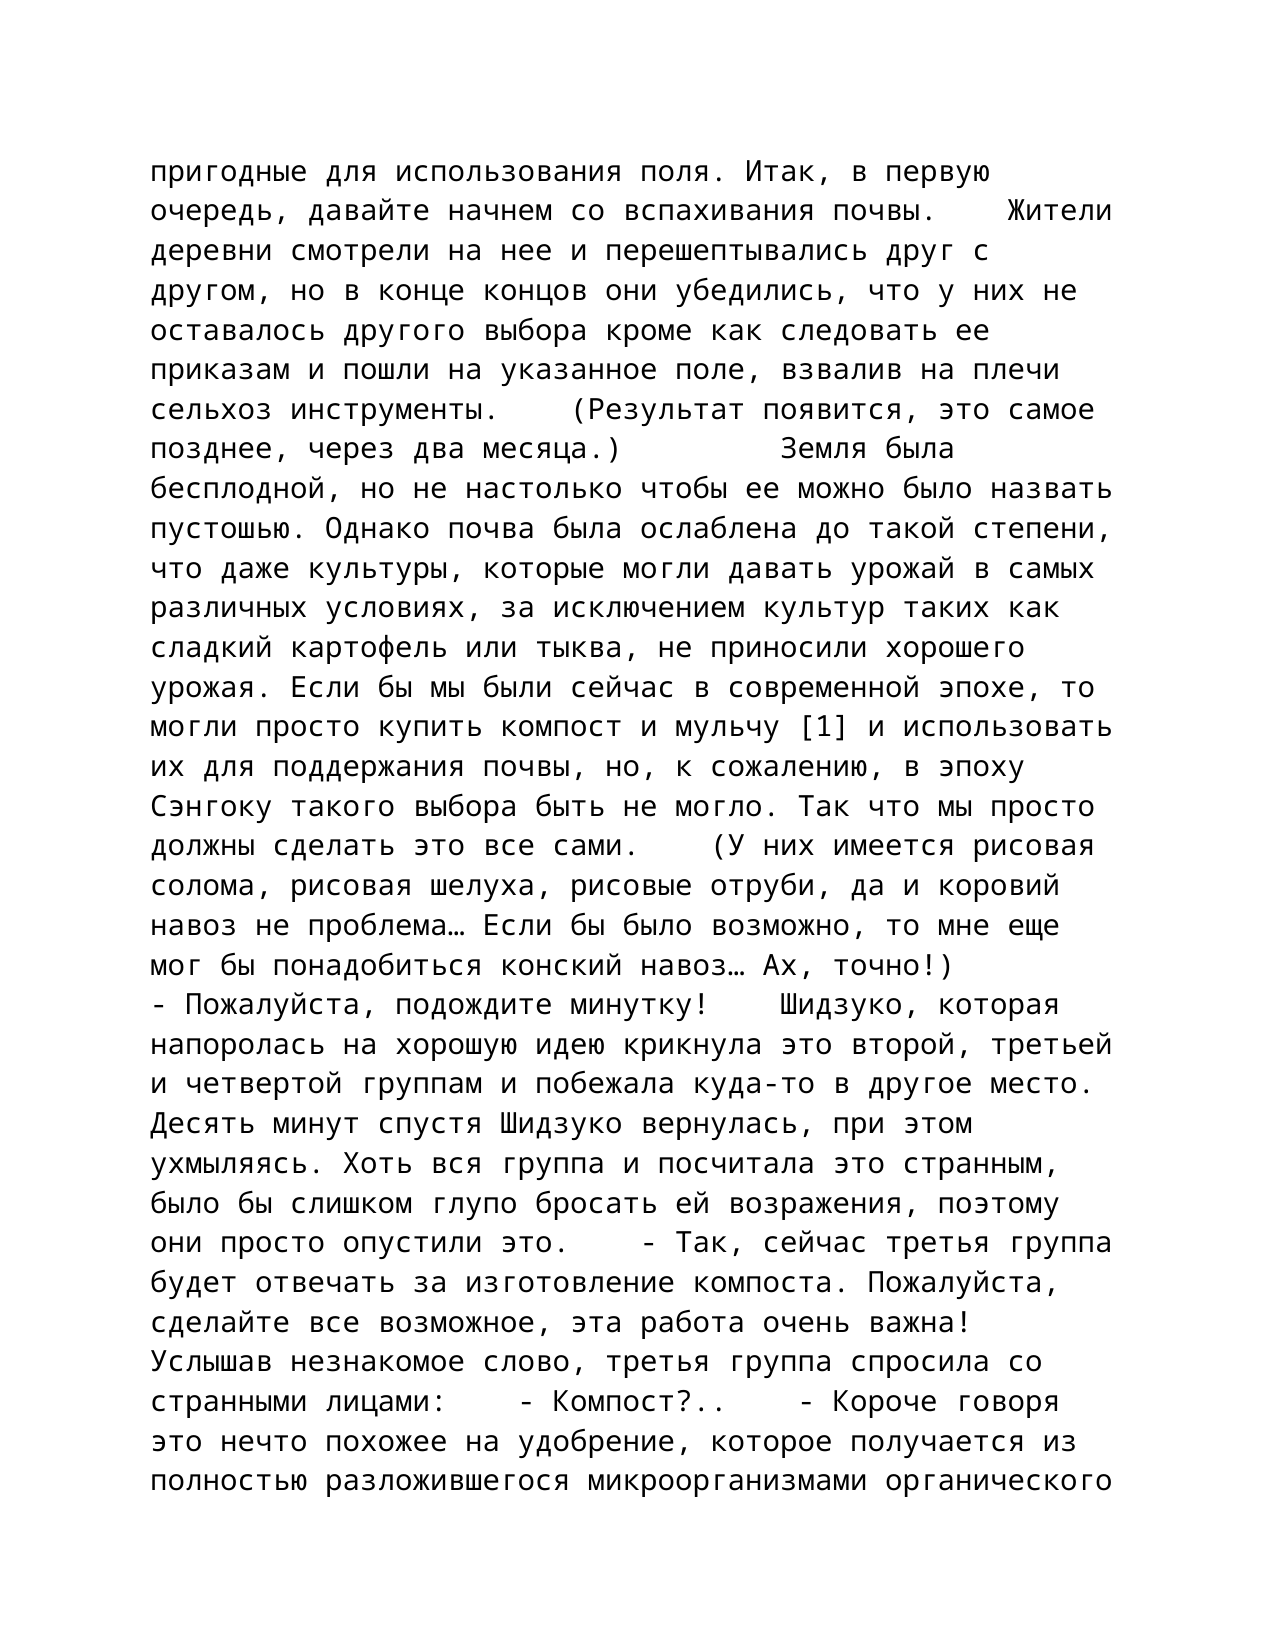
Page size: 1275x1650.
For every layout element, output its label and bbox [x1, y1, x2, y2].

text [150, 150, 1125, 1499]
